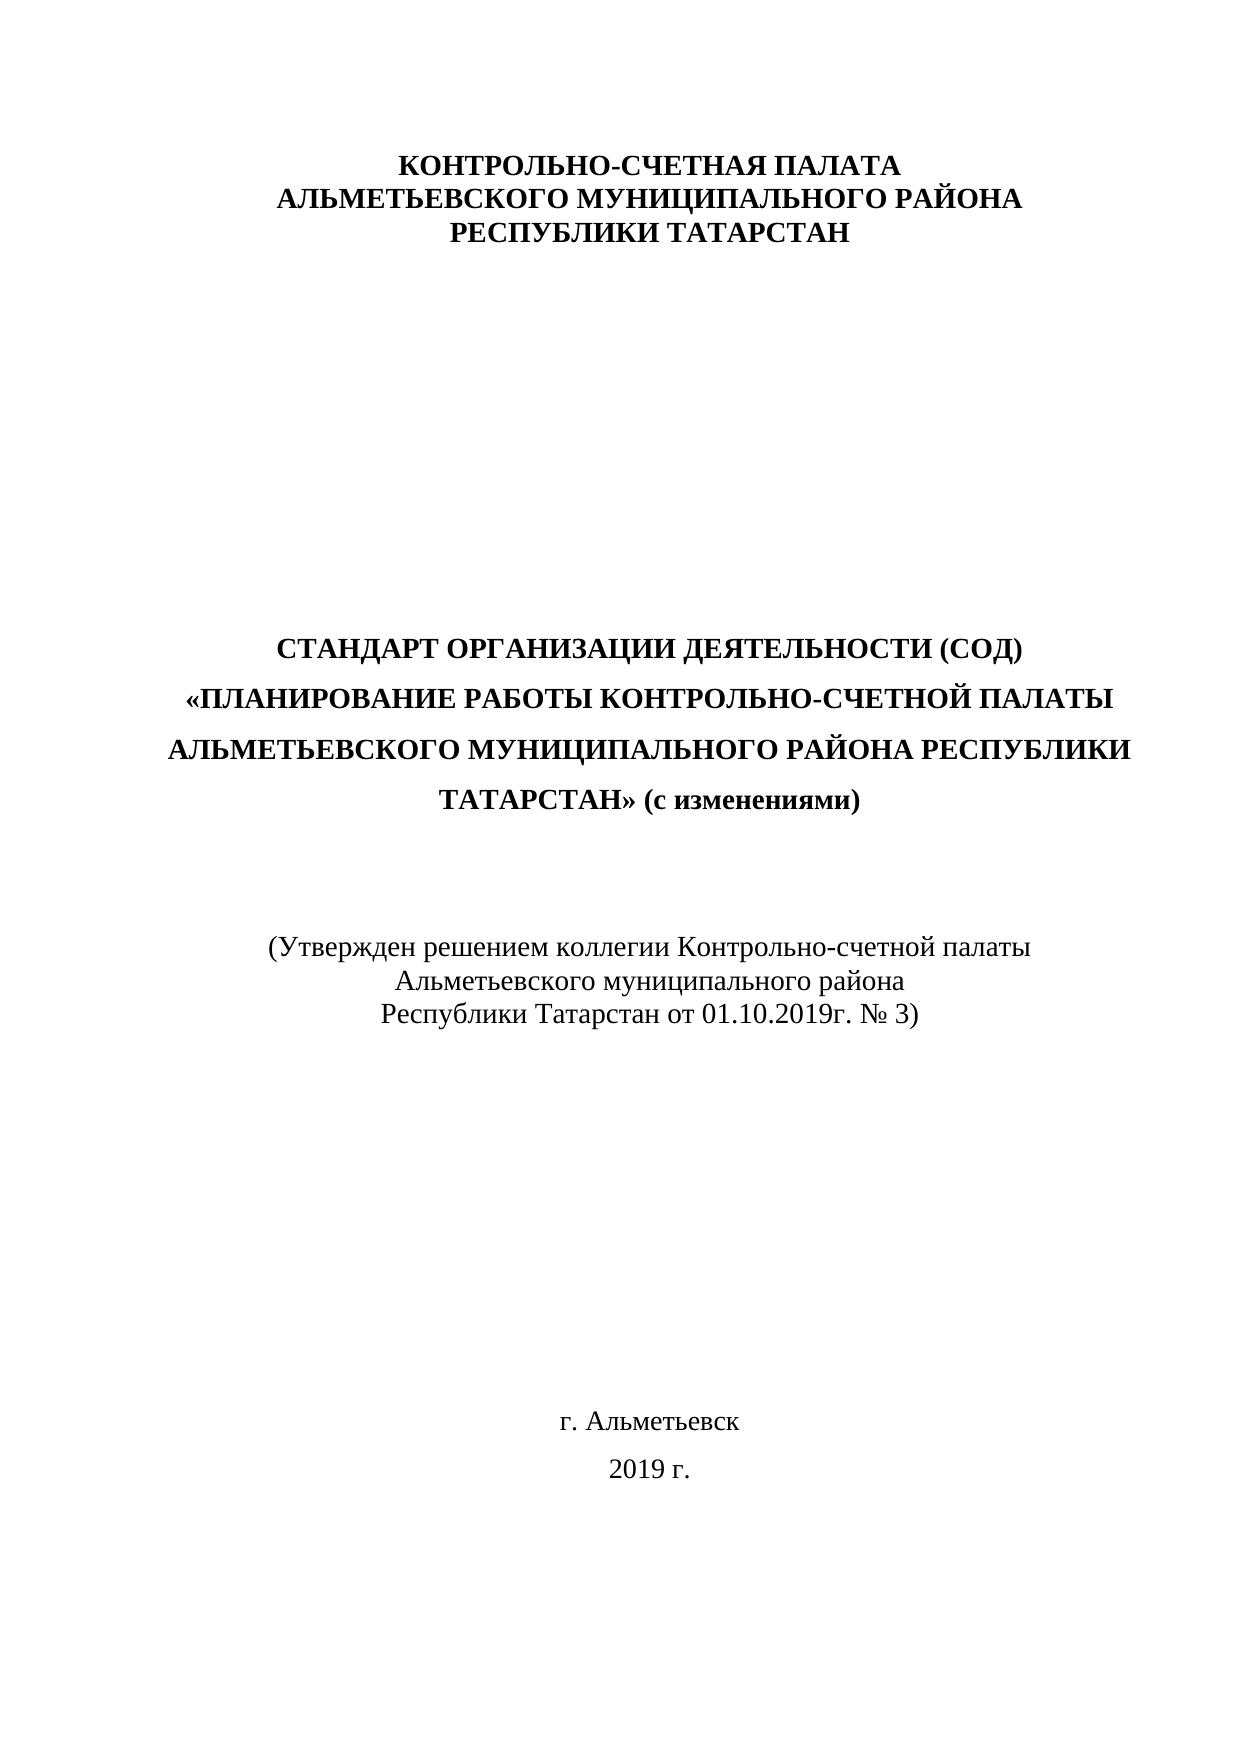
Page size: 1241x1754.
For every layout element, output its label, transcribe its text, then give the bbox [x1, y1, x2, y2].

text СТАНДАРТ ОРГАНИЗАЦИИ ДЕЯТЕЛЬНОСТИ (СОД) [148, 631, 1152, 665]
text АЛЬМЕТЬЕВСКОГО МУНИЦИПАЛЬНОГО РАЙОНА [148, 181, 1152, 215]
text КОНТРОЛЬНО-СЧЕТНАЯ ПАЛАТА [148, 148, 1152, 181]
text г. Альметьевск [148, 1403, 1152, 1436]
text РЕСПУБЛИКИ ТАТАРСТАН [148, 215, 1152, 248]
text Альметьевского муниципального района [148, 963, 1152, 997]
text 2019 г. [148, 1452, 1152, 1484]
text Республики Татарстан от 01.10.2019г. № 3) [148, 997, 1152, 1030]
text (Утвержден решением коллегии Контрольно-счетной палаты [148, 929, 1152, 963]
text «ПЛАНИРОВАНИЕ РАБОТЫ КОНТРОЛЬНО-СЧЕТНОЙ ПАЛАТЫ АЛЬМЕТЬЕВСКОГО МУНИЦИПАЛЬНОГО РАЙОНА РЕСПУБЛИКИ ТАТАРСТАН» (с изменениями) [148, 682, 1152, 816]
